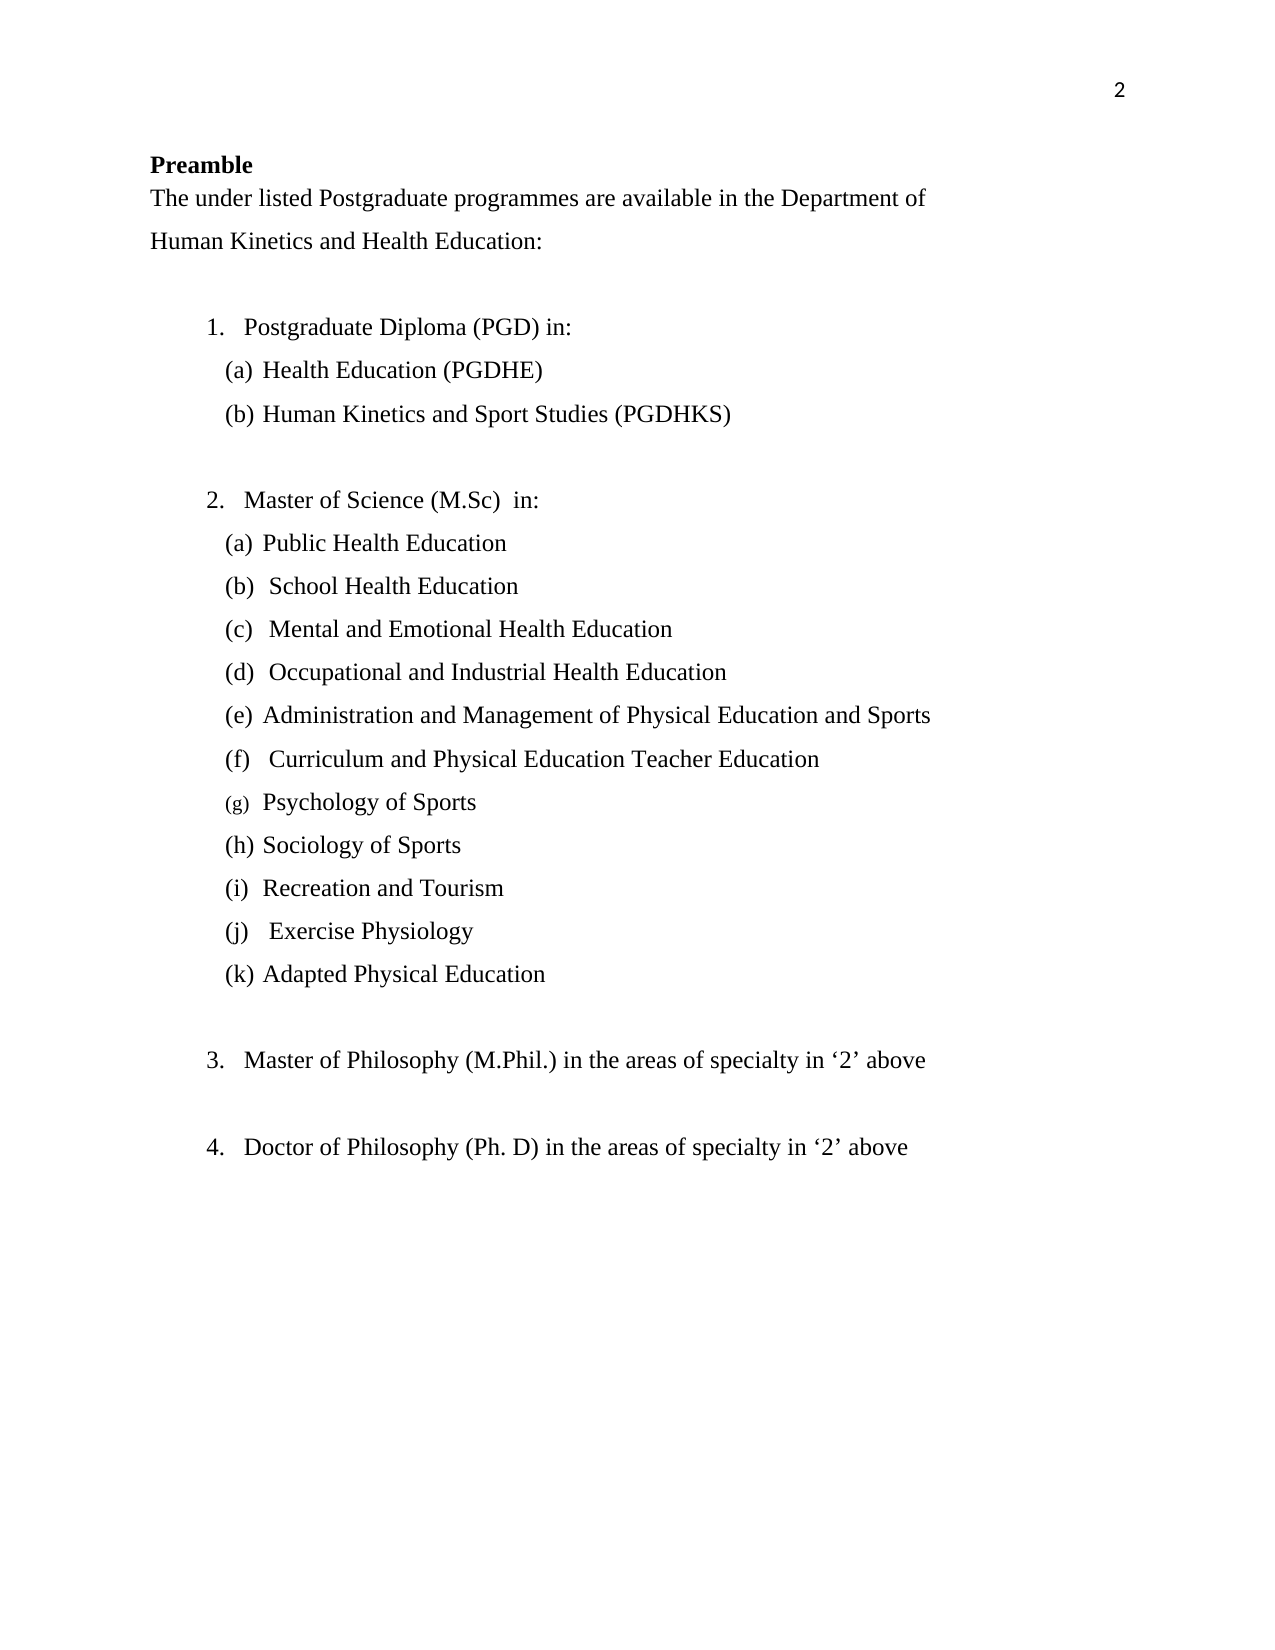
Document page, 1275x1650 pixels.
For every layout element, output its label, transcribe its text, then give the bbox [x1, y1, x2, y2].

text The under listed Postgraduate programmes are available in the Department of [150, 183, 1125, 212]
list Master of Science (M.Sc) in: [206, 485, 1125, 514]
list Occupational and Industrial Health Education [225, 657, 1125, 686]
list Adapted Physical Education [225, 959, 1125, 988]
list Mental and Emotional Health Education [225, 614, 1125, 643]
list Psychology of Sports [225, 787, 1125, 816]
list Curriculum and Physical Education Teacher Education [225, 744, 1125, 772]
list Exercise Physiology [225, 916, 1125, 945]
list Master of Philosophy (M.Phil.) in the areas of specialty in ‘2’ above [206, 1046, 1125, 1074]
text Preamble [150, 150, 1125, 179]
list Sociology of Sports [225, 830, 1125, 859]
list Health Education (PGDHE) [225, 356, 1125, 384]
list School Health Education [225, 571, 1125, 600]
list Recreation and Tourism [225, 873, 1125, 902]
list Doctor of Philosophy (Ph. D) in the areas of specialty in ‘2’ above [206, 1132, 1125, 1161]
list Postgraduate Diploma (PGD) in: [206, 312, 1125, 341]
list Human Kinetics and Sport Studies (PGDHKS) [225, 399, 1125, 427]
list Administration and Management of Physical Education and Sports [225, 701, 1125, 729]
text Human Kinetics and Health Education: [150, 226, 1125, 255]
list Public Health Education [225, 528, 1125, 557]
